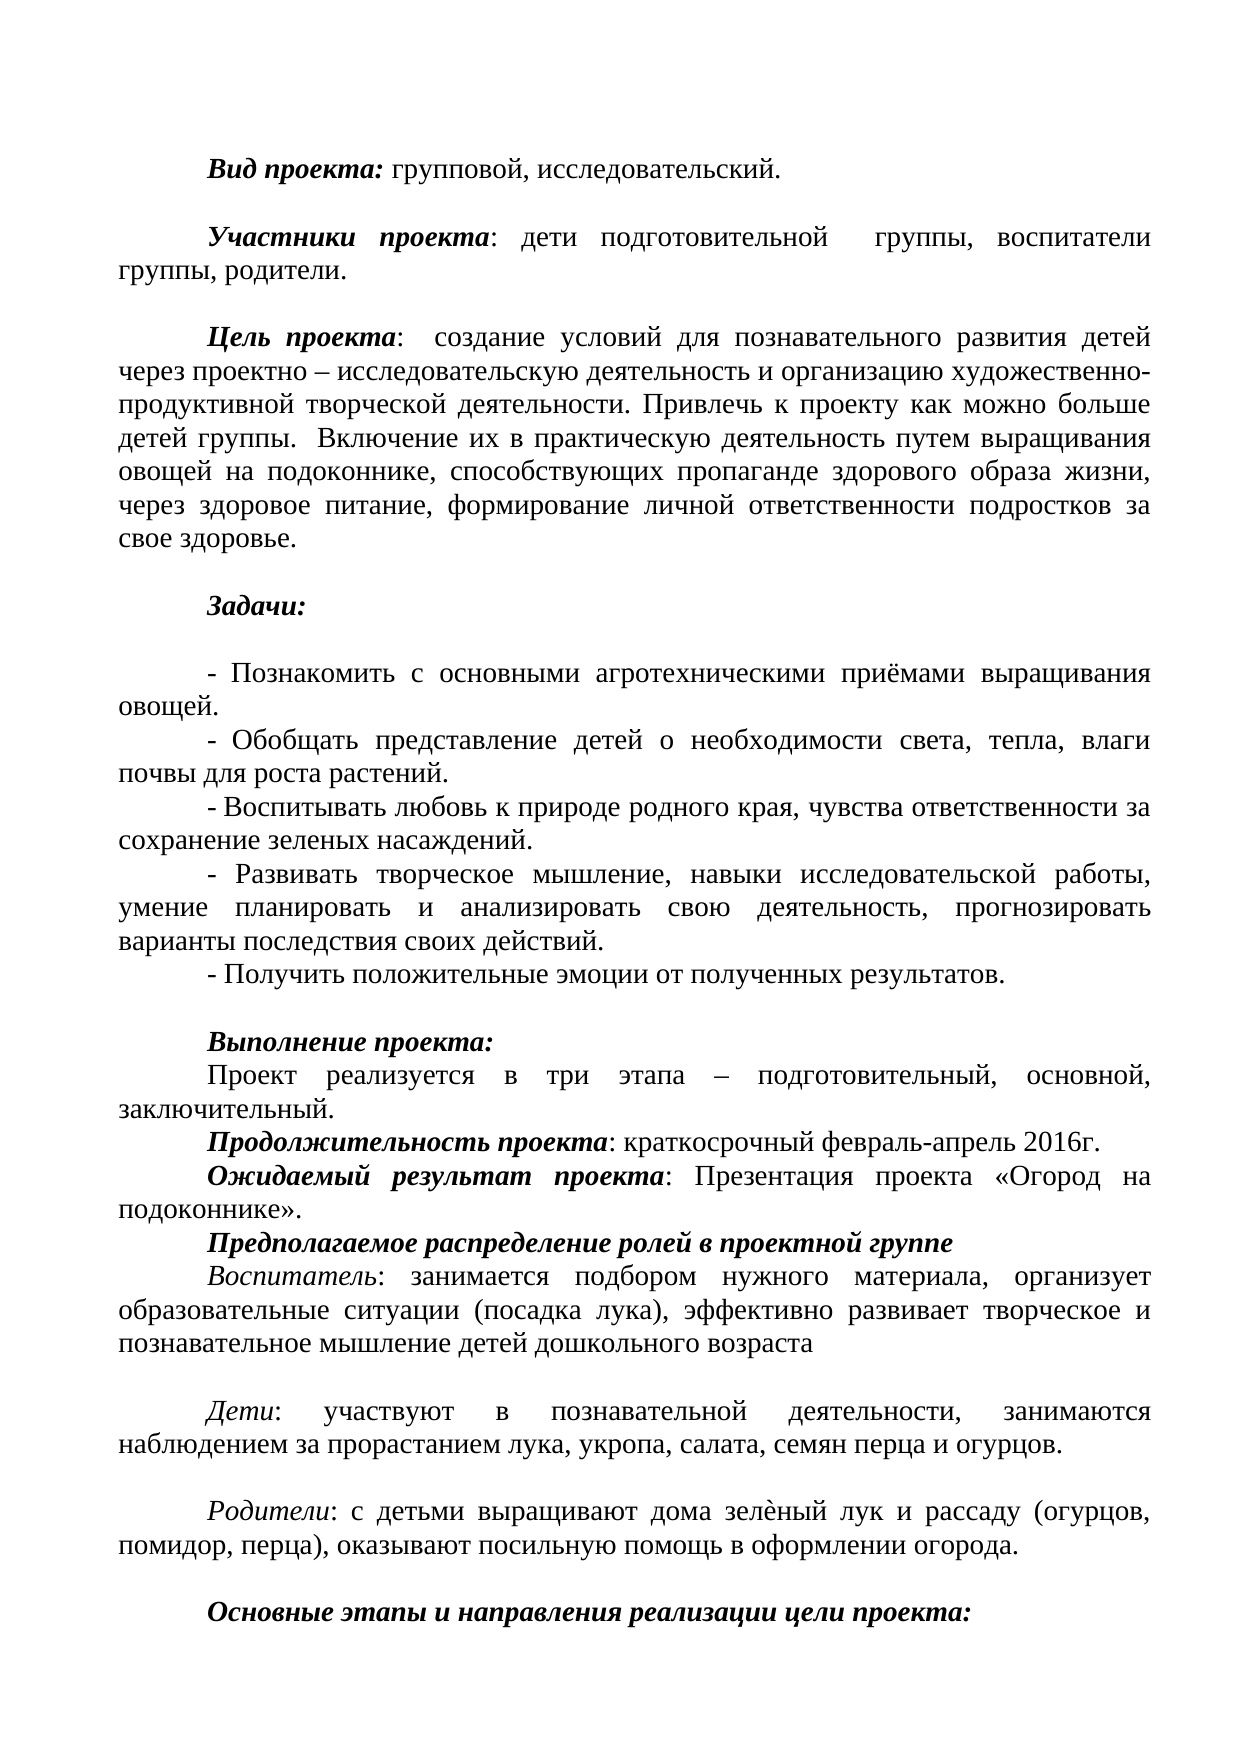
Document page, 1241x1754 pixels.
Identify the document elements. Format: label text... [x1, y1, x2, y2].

text Вид проекта: групповой, исследовательский. [118, 152, 1152, 185]
text Участники проекта: дети подготовительной группы, воспитатели группы, родители. [118, 219, 1152, 286]
text Задачи: [118, 588, 1152, 621]
text - Воспитывать любовь к природе родного края, чувства ответственности за сохранение зеленых насаждений. [118, 789, 1152, 856]
text Проект реализуется в три этапа – подготовительный, основной, заключительный. [118, 1057, 1152, 1124]
text Родители: с детьми выращивают дома зелѐный лук и рассаду (огурцов, помидор, перца), оказывают посильную помощь в оформлении огорода. [118, 1493, 1152, 1560]
text Предполагаемое распределение ролей в проектной группе [118, 1225, 1152, 1258]
text Дети: участвуют в познавательной деятельности, занимаются наблюдением за прорастанием лука, укропа, салата, семян перца и огурцов. [118, 1393, 1152, 1460]
text - Обобщать представление детей о необходимости света, тепла, влаги почвы для роста растений. [118, 722, 1152, 789]
text Воспитатель: занимается подбором нужного материала, организует образовательные ситуации (посадка лука), эффективно развивает творческое и познавательное мышление детей дошкольного возраста [118, 1258, 1152, 1359]
text Ожидаемый результат проекта: Презентация проекта «Огород на подоконнике». [118, 1158, 1152, 1225]
text - Получить положительные эмоции от полученных результатов. [118, 957, 1152, 990]
text - Познакомить с основными агротехническими приёмами выращивания овощей. [118, 655, 1152, 722]
text Выполнение проекта: [118, 1024, 1152, 1057]
text - Развивать творческое мышление, навыки исследовательской работы, умение планировать и анализировать свою деятельность, прогнозировать варианты последствия своих действий. [118, 856, 1152, 957]
text Продолжительность проекта: краткосрочный февраль-апрель 2016г. [118, 1124, 1152, 1158]
text Цель проекта: создание условий для познавательного развития детей через проектно – исследовательскую деятельность и организацию художественно-продуктивной творческой деятельности. Привлечь к проекту как можно больше детей группы. Включение их в практическую деятельность путем выращивания овощей на подоконнике, способствующих пропаганде здорового образа жизни, через здоровое питание, формирование личной ответственности подростков за свое здоровье. [118, 319, 1152, 554]
text Основные этапы и направления реализации цели проекта: [118, 1594, 1152, 1627]
